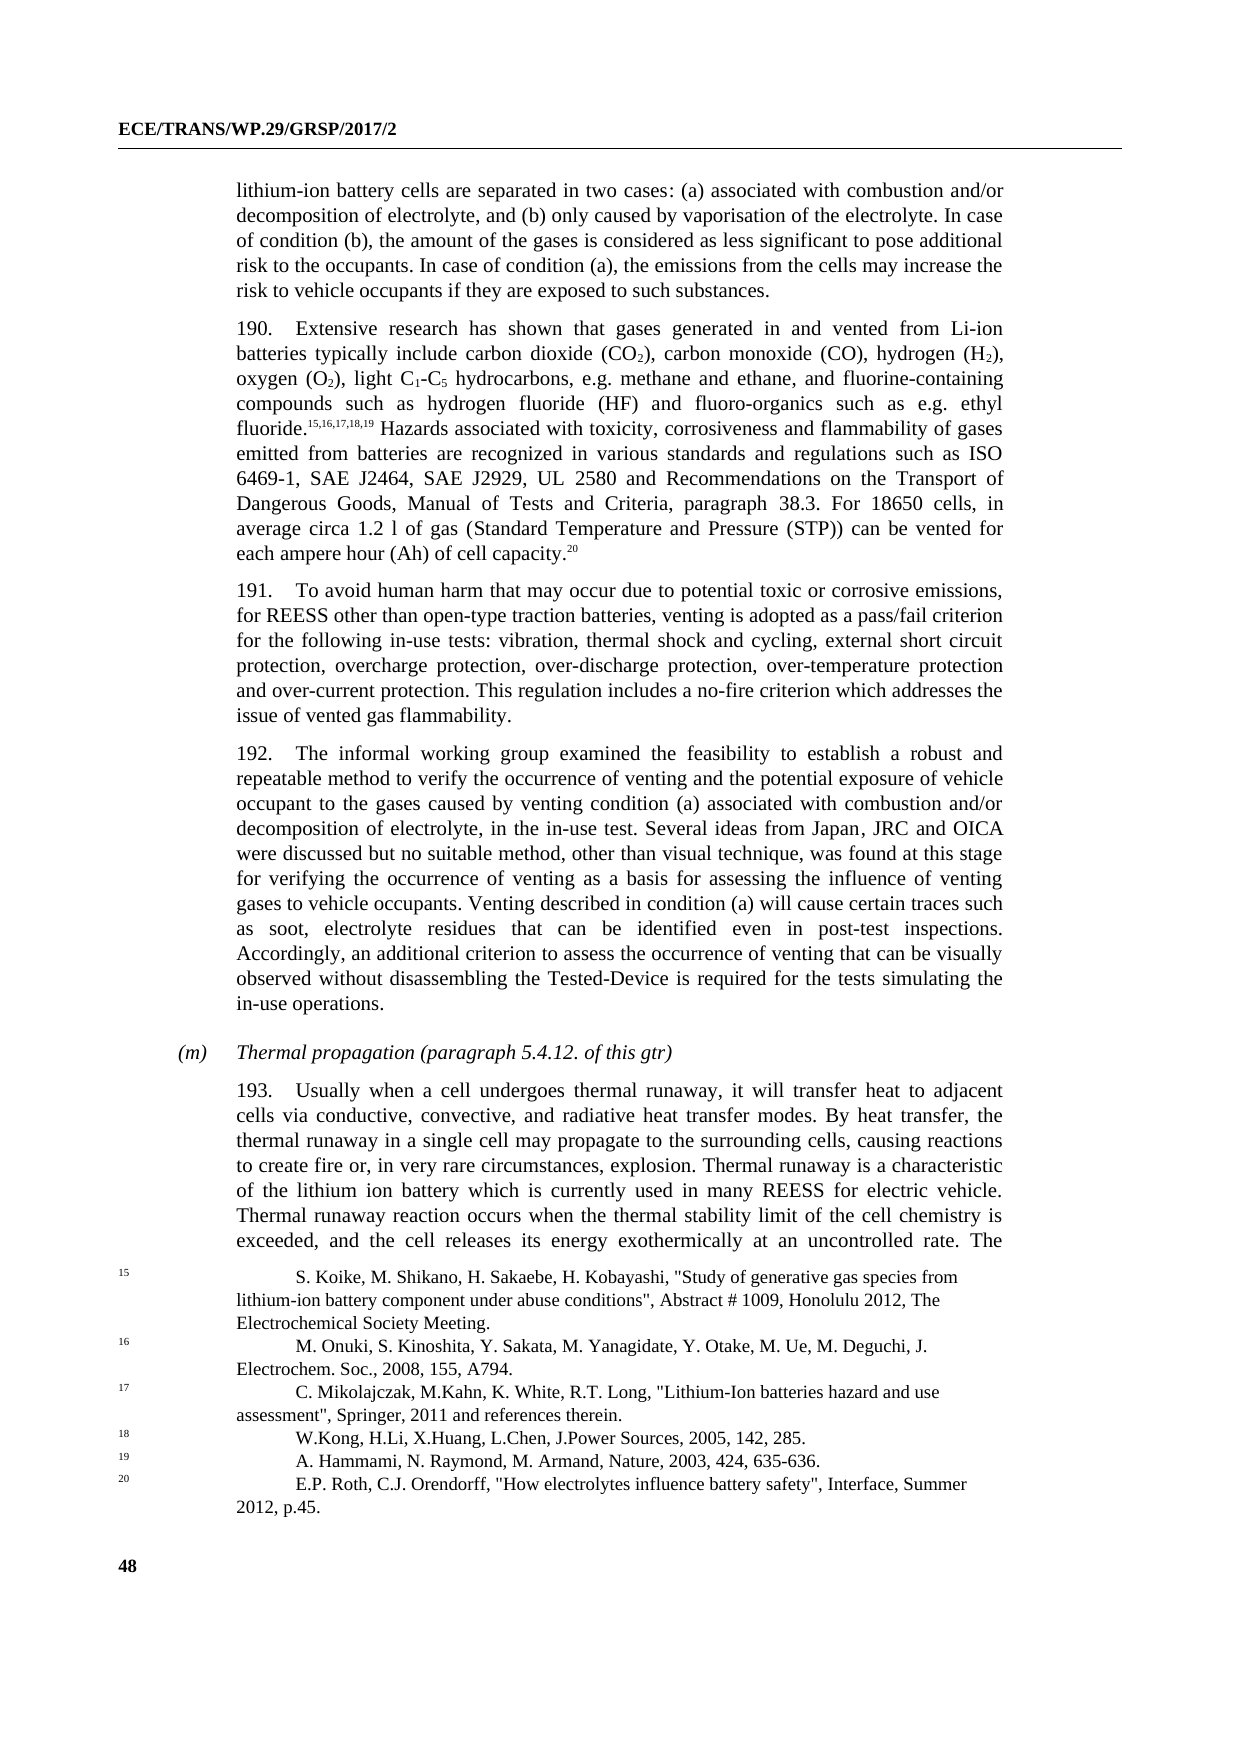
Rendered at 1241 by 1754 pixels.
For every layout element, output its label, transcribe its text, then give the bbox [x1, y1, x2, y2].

text (m) Thermal propagation (paragraph 5.4.12. of this gtr) [118, 1040, 1004, 1065]
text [236, 1077, 1004, 1252]
text 191. To avoid human harm that may occur due to potential toxic or corrosive emissions, for REESS other than open-type traction batteries, venting is adopted as a pass/fail criterion for the following in-use tests: vibration, thermal shock and cycling, external short circuit protection, overcharge protection, over-discharge protection, over-temperature protection and over-current protection. This regulation includes a no-fire criterion which addresses the issue of vented gas flammability. [236, 577, 1004, 727]
text 190. Extensive research has shown that gases generated in and vented from Li-ion batteries typically include carbon dioxide (CO2), carbon monoxide (CO), hydrogen (H2), oxygen (O2), light C1-C5 hydrocarbons, e.g. methane and ethane, and fluorine-containing compounds such as hydrogen fluoride (HF) and fluoro-organics such as e.g. ethyl fluoride.,,,, Hazards associated with toxicity, corrosiveness and flammability of gases emitted from batteries are recognized in various standards and regulations such as ISO 6469-1, SAE J2464, SAE J2929, UL 2580 and Recommendations on the Transport of Dangerous Goods, Manual of Tests and Criteria, paragraph 38.3. For 18650 cells, in average circa 1.2 l of gas (Standard Temperature and Pressure (STP)) can be vented for each ampere hour (Ah) of cell capacity. [236, 315, 1004, 565]
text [236, 177, 1004, 302]
text 192. The informal working group examined the feasibility to establish a robust and repeatable method to verify the occurrence of venting and the potential exposure of vehicle occupant to the gases caused by venting condition (a) associated with combustion and/or decomposition of electrolyte, in the in-use test. Several ideas from Japan, JRC and OICA were discussed but no suitable method, other than visual technique, was found at this stage for verifying the occurrence of venting as a basis for assessing the influence of venting gases to vehicle occupants. Venting described in condition (a) will cause certain traces such as soot, electrolyte residues that can be identified even in post-test inspections. Accordingly, an additional criterion to assess the occurrence of venting that can be visually observed without disassembling the Tested-Device is required for the tests simulating the in-use operations. [236, 740, 1004, 1015]
